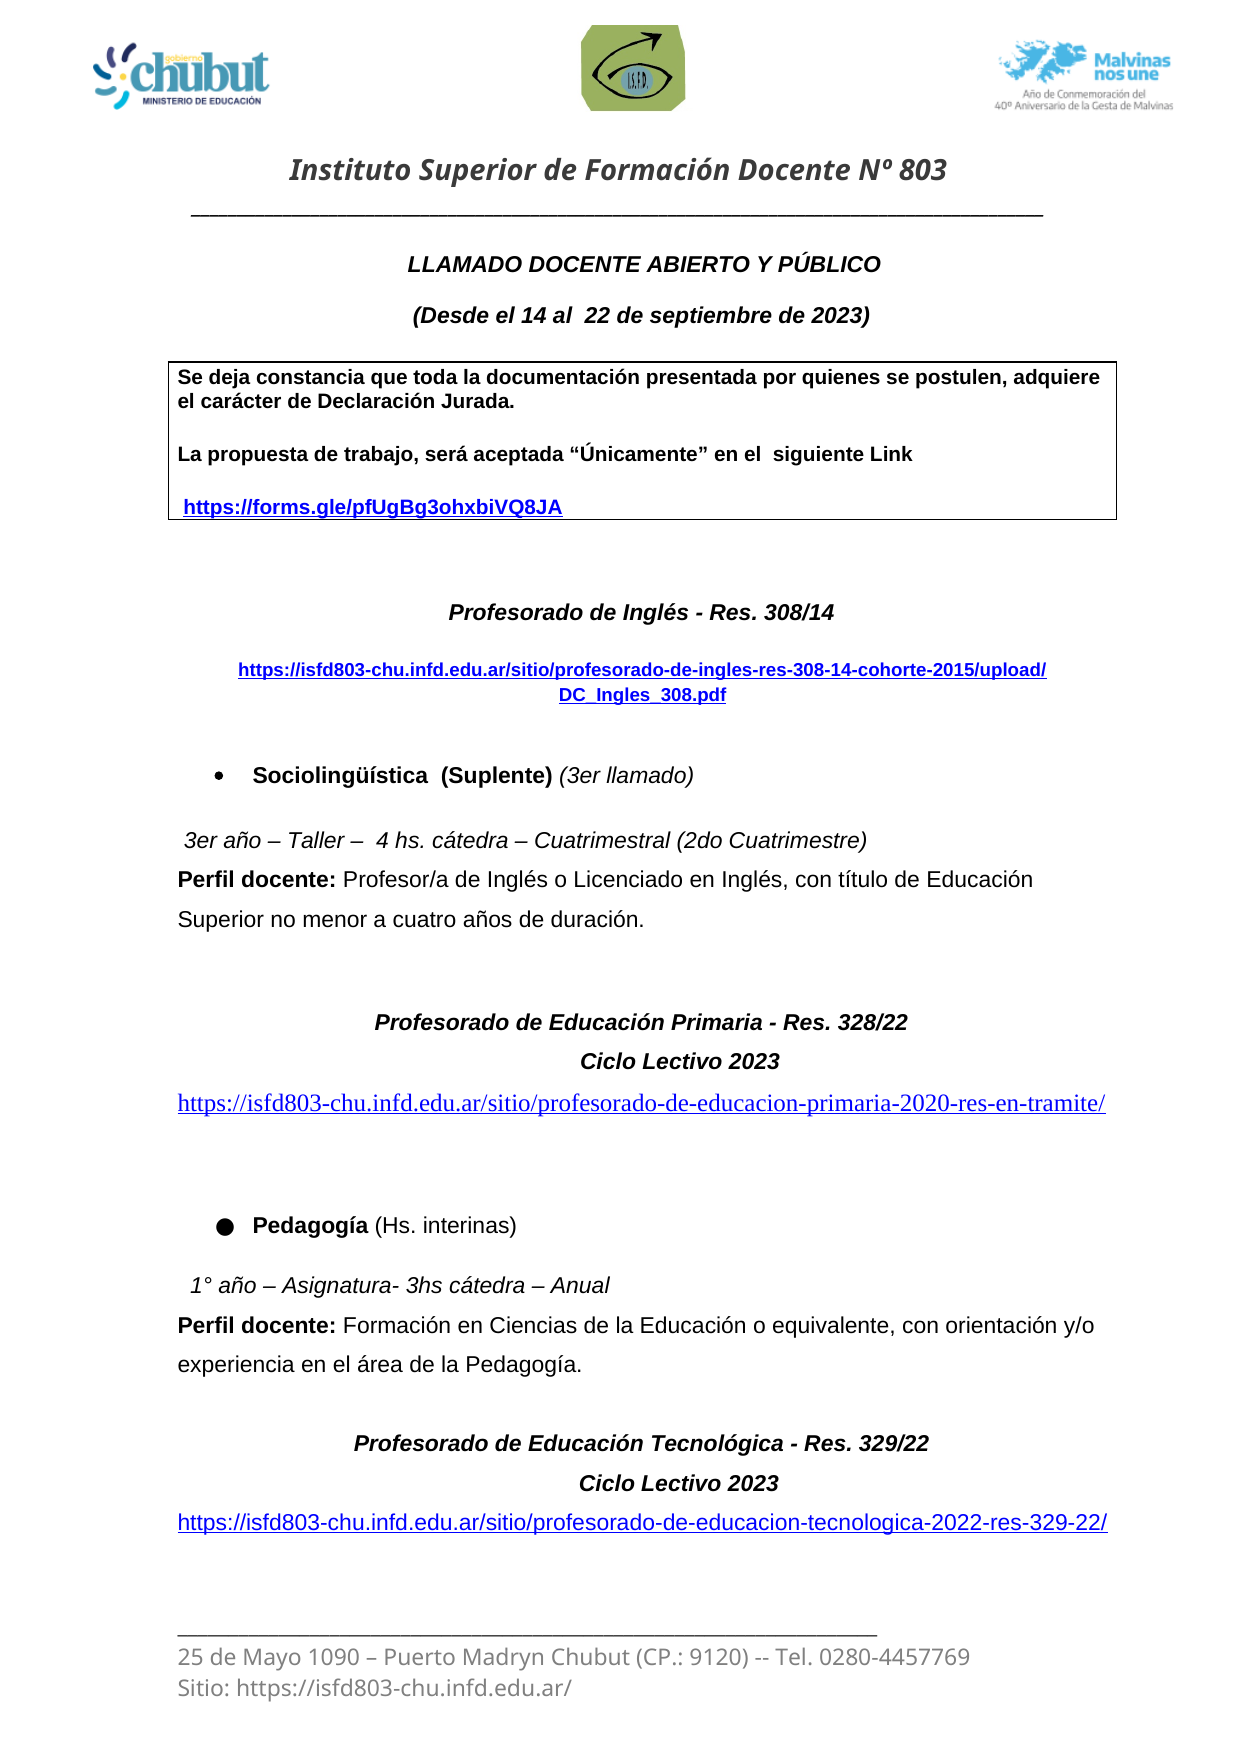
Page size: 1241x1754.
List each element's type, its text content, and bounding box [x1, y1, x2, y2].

list Pedagogía (Hs. interinas) [215, 1199, 1107, 1246]
text Perfil docente: Profesor/a de Inglés o Licenciado en Inglés, con título de Educación Superior no menor a cuatro años de duración. [177, 866, 1093, 932]
picture [985, 25, 1174, 124]
text 1° año – Asignatura- 3hs cátedra – Anual [177, 1272, 1107, 1299]
text 3er año – Taller – 4 hs. cátedra – Cuatrimestral (2do Cuatrimestre) [177, 827, 1107, 854]
text LLAMADO DOCENTE ABIERTO Y PÚBLICO [177, 251, 1107, 277]
text Profesorado de Educación Tecnológica - Res. 329/22 [177, 1430, 1107, 1457]
text (Desde el 14 al 22 de septiembre de 2023) [177, 302, 1107, 328]
text Ciclo Lectivo 2023 [252, 1470, 1107, 1496]
text Profesorado de Inglés - Res. 308/14 [177, 599, 1107, 625]
text https://isfd803-chu.infd.edu.ar/sitio/profesorado-de-educacion-tecnologica-2022-res-329-22/ [177, 1509, 1107, 1532]
picture [577, 25, 693, 112]
text Perfil docente: Formación en Ciencias de la Educación o equivalente, con orientación y/o experiencia en el área de la Pedagogía. [177, 1312, 1107, 1378]
subtitle La propuesta de trabajo, será aceptada “Únicamente” en el siguiente Link [169, 438, 1116, 466]
text https://isfd803-chu.infd.edu.ar/sitio/profesorado-de-educacion-primaria-2020-res-en-tramite/ [177, 1088, 1107, 1117]
text Profesorado de Educación Primaria - Res. 328/22 [177, 1009, 1107, 1035]
picture [91, 35, 279, 123]
text https://isfd803-chu.infd.edu.ar/sitio/profesorado-de-ingles-res-308-14-cohorte-2015/upload/DC_Ingles_308.pdf [177, 659, 1107, 706]
list Sociolingüística (Suplente) (3er llamado) [215, 762, 1093, 789]
text Ciclo Lectivo 2023 [252, 1048, 1107, 1075]
subtitle Se deja constancia que toda la documentación presentada por quienes se postulen, adquiere el carácter de Declaración Jurada. [169, 363, 1116, 412]
subtitle https://forms.gle/pfUgBg3ohxbiVQ8JA [169, 492, 1116, 519]
